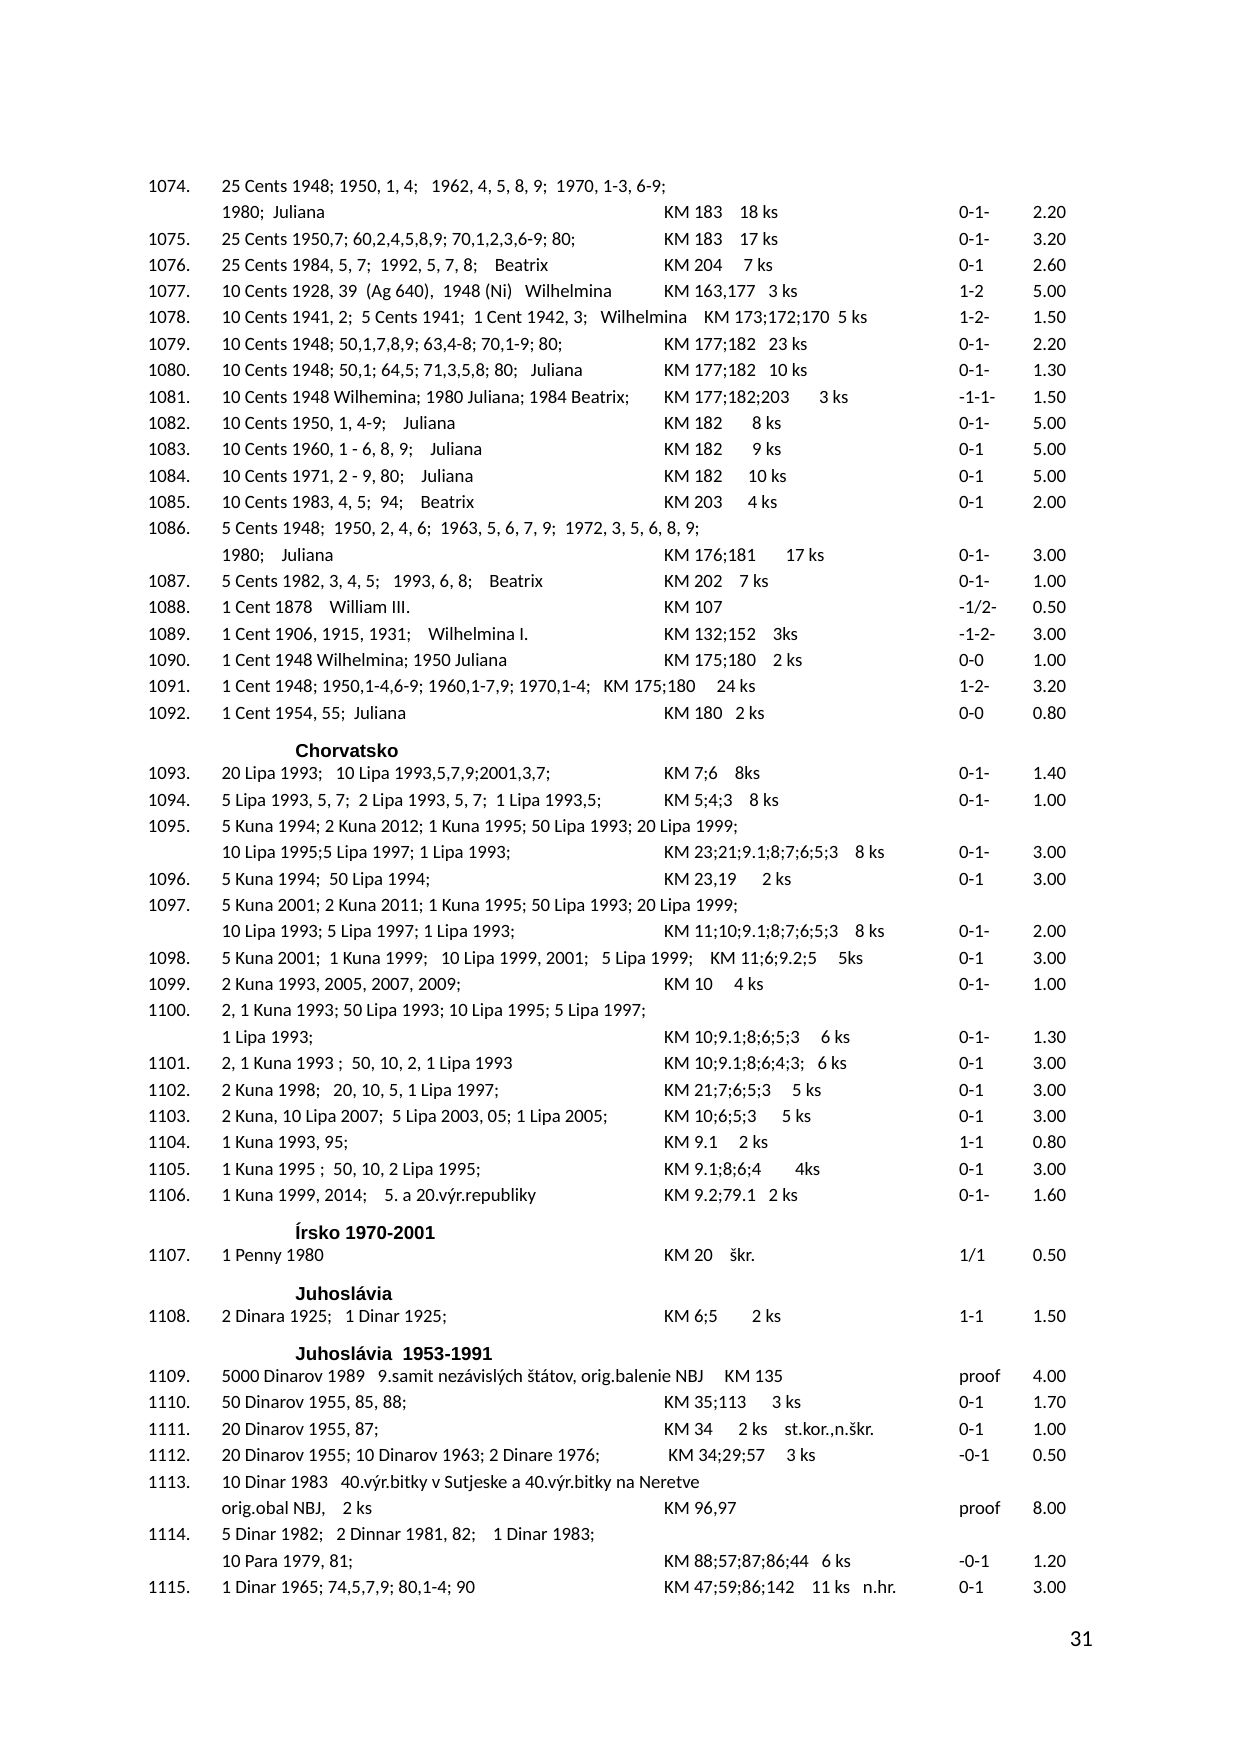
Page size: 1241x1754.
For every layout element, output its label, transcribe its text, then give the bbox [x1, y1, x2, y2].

text 10 Lipa 1995;5 Lipa 1997; 1 Lipa 1993; KM 23;21;9.1;8;7;6;5;3 8 ks 0-1- 3.00 [148, 841, 1093, 863]
text 1112. 20 Dinarov 1955; 10 Dinarov 1963; 2 Dinare 1976; KM 34;29;57 3 ks -0-1 0.50 [148, 1443, 1093, 1466]
text 1095. 5 Kuna 1994; 2 Kuna 2012; 1 Kuna 1995; 50 Lipa 1993; 20 Lipa 1999; [148, 814, 1093, 837]
text 1076. 25 Cents 1984, 5, 7; 1992, 5, 7, 8; Beatrix KM 204 7 ks 0-1 2.60 [148, 253, 1093, 276]
text 1085. 10 Cents 1983, 4, 5; 94; Beatrix KM 203 4 ks 0-1 2.00 [148, 490, 1093, 513]
text 1108. 2 Dinara 1925; 1 Dinar 1925; KM 6;5 2 ks 1-1 1.50 [148, 1304, 1093, 1327]
text 1109. 5000 Dinarov 1989 9.samit nezávislých štátov, orig.balenie NBJ KM 135 proof 4.00 [148, 1364, 1093, 1387]
text 1 Lipa 1993; KM 10;9.1;8;6;5;3 6 ks 0-1- 1.30 [148, 1025, 1093, 1048]
text 1110. 50 Dinarov 1955, 85, 88; KM 35;113 3 ks 0-1 1.70 [148, 1391, 1093, 1414]
text 1094. 5 Lipa 1993, 5, 7; 2 Lipa 1993, 5, 7; 1 Lipa 1993,5; KM 5;4;3 8 ks 0-1- 1.00 [148, 788, 1093, 811]
text 1079. 10 Cents 1948; 50,1,7,8,9; 63,4-8; 70,1-9; 80; KM 177;182 23 ks 0-1- 2.20 [148, 332, 1093, 355]
text 1088. 1 Cent 1878 William III. KM 107 -1/2- 0.50 [148, 596, 1093, 618]
text 1980; Juliana KM 183 18 ks 0-1- 2.20 [148, 200, 1093, 223]
text 1103. 2 Kuna, 10 Lipa 2007; 5 Lipa 2003, 05; 1 Lipa 2005; KM 10;6;5;3 5 ks 0-1 3.00 [148, 1104, 1093, 1127]
text 1078. 10 Cents 1941, 2; 5 Cents 1941; 1 Cent 1942, 3; Wilhelmina KM 173;172;170 5 ks 1-2- 1.50 [148, 306, 1093, 329]
text Juhoslávia [148, 1282, 1093, 1304]
text 1075. 25 Cents 1950,7; 60,2,4,5,8,9; 70,1,2,3,6-9; 80; KM 183 17 ks 0-1- 3.20 [148, 227, 1093, 249]
text 1113. 10 Dinar 1983 40.výr.bitky v Sutjeske a 40.výr.bitky na Neretve [148, 1470, 1093, 1493]
text 1097. 5 Kuna 2001; 2 Kuna 2011; 1 Kuna 1995; 50 Lipa 1993; 20 Lipa 1999; [148, 893, 1093, 916]
text 1106. 1 Kuna 1999, 2014; 5. a 20.výr.republiky KM 9.2;79.1 2 ks 0-1- 1.60 [148, 1183, 1093, 1206]
text 1096. 5 Kuna 1994; 50 Lipa 1994; KM 23,19 2 ks 0-1 3.00 [148, 867, 1093, 890]
text Írsko 1970-2001 [148, 1222, 1093, 1243]
text 1081. 10 Cents 1948 Wilhemina; 1980 Juliana; 1984 Beatrix; KM 177;182;203 3 ks -1-1- 1.50 [148, 385, 1093, 408]
text 1093. 20 Lipa 1993; 10 Lipa 1993,5,7,9;2001,3,7; KM 7;6 8ks 0-1- 1.40 [148, 761, 1093, 784]
text 1114. 5 Dinar 1982; 2 Dinnar 1981, 82; 1 Dinar 1983; [148, 1522, 1093, 1545]
text 1100. 2, 1 Kuna 1993; 50 Lipa 1993; 10 Lipa 1995; 5 Lipa 1997; [148, 999, 1093, 1022]
text 1091. 1 Cent 1948; 1950,1-4,6-9; 1960,1-7,9; 1970,1-4; KM 175;180 24 ks 1-2- 3.20 [148, 675, 1093, 698]
text 1980; Juliana KM 176;181 17 ks 0-1- 3.00 [148, 543, 1093, 566]
text 1092. 1 Cent 1954, 55; Juliana KM 180 2 ks 0-0 0.80 [148, 701, 1093, 724]
text 1082. 10 Cents 1950, 1, 4-9; Juliana KM 182 8 ks 0-1- 5.00 [148, 411, 1093, 434]
text 1115. 1 Dinar 1965; 74,5,7,9; 80,1-4; 90 KM 47;59;86;142 11 ks n.hr. 0-1 3.00 [148, 1575, 1093, 1598]
text 1086. 5 Cents 1948; 1950, 2, 4, 6; 1963, 5, 6, 7, 9; 1972, 3, 5, 6, 8, 9; [148, 517, 1093, 539]
text 1099. 2 Kuna 1993, 2005, 2007, 2009; KM 10 4 ks 0-1- 1.00 [148, 972, 1093, 995]
text 1098. 5 Kuna 2001; 1 Kuna 1999; 10 Lipa 1999, 2001; 5 Lipa 1999; KM 11;6;9.2;5 5ks 0-1 3.00 [148, 946, 1093, 969]
text 10 Para 1979, 81; KM 88;57;87;86;44 6 ks -0-1 1.20 [148, 1549, 1093, 1572]
text 1101. 2, 1 Kuna 1993 ; 50, 10, 2, 1 Lipa 1993 KM 10;9.1;8;6;4;3; 6 ks 0-1 3.00 [148, 1051, 1093, 1074]
text 1102. 2 Kuna 1998; 20, 10, 5, 1 Lipa 1997; KM 21;7;6;5;3 5 ks 0-1 3.00 [148, 1078, 1093, 1101]
text 1111. 20 Dinarov 1955, 87; KM 34 2 ks st.kor.,n.škr. 0-1 1.00 [148, 1417, 1093, 1440]
text 1090. 1 Cent 1948 Wilhelmina; 1950 Juliana KM 175;180 2 ks 0-0 1.00 [148, 648, 1093, 671]
text 1087. 5 Cents 1982, 3, 4, 5; 1993, 6, 8; Beatrix KM 202 7 ks 0-1- 1.00 [148, 569, 1093, 592]
text 1080. 10 Cents 1948; 50,1; 64,5; 71,3,5,8; 80; Juliana KM 177;182 10 ks 0-1- 1.30 [148, 358, 1093, 381]
text orig.obal NBJ, 2 ks KM 96,97 proof 8.00 [148, 1496, 1093, 1519]
text 1083. 10 Cents 1960, 1 - 6, 8, 9; Juliana KM 182 9 ks 0-1 5.00 [148, 437, 1093, 460]
text 1089. 1 Cent 1906, 1915, 1931; Wilhelmina I. KM 132;152 3ks -1-2- 3.00 [148, 622, 1093, 645]
text 10 Lipa 1993; 5 Lipa 1997; 1 Lipa 1993; KM 11;10;9.1;8;7;6;5;3 8 ks 0-1- 2.00 [148, 919, 1093, 942]
text 1105. 1 Kuna 1995 ; 50, 10, 2 Lipa 1995; KM 9.1;8;6;4 4ks 0-1 3.00 [148, 1157, 1093, 1180]
text Juhoslávia 1953-1991 [148, 1343, 1093, 1364]
text 1107. 1 Penny 1980 KM 20 škr. 1/1 0.50 [148, 1243, 1093, 1266]
text 1077. 10 Cents 1928, 39 (Ag 640), 1948 (Ni) Wilhelmina KM 163,177 3 ks 1-2 5.00 [148, 279, 1093, 302]
text 1074. 25 Cents 1948; 1950, 1, 4; 1962, 4, 5, 8, 9; 1970, 1-3, 6-9; [148, 174, 1093, 197]
text 1084. 10 Cents 1971, 2 - 9, 80; Juliana KM 182 10 ks 0-1 5.00 [148, 464, 1093, 487]
text Chorvatsko [148, 740, 1093, 761]
text 1104. 1 Kuna 1993, 95; KM 9.1 2 ks 1-1 0.80 [148, 1130, 1093, 1153]
